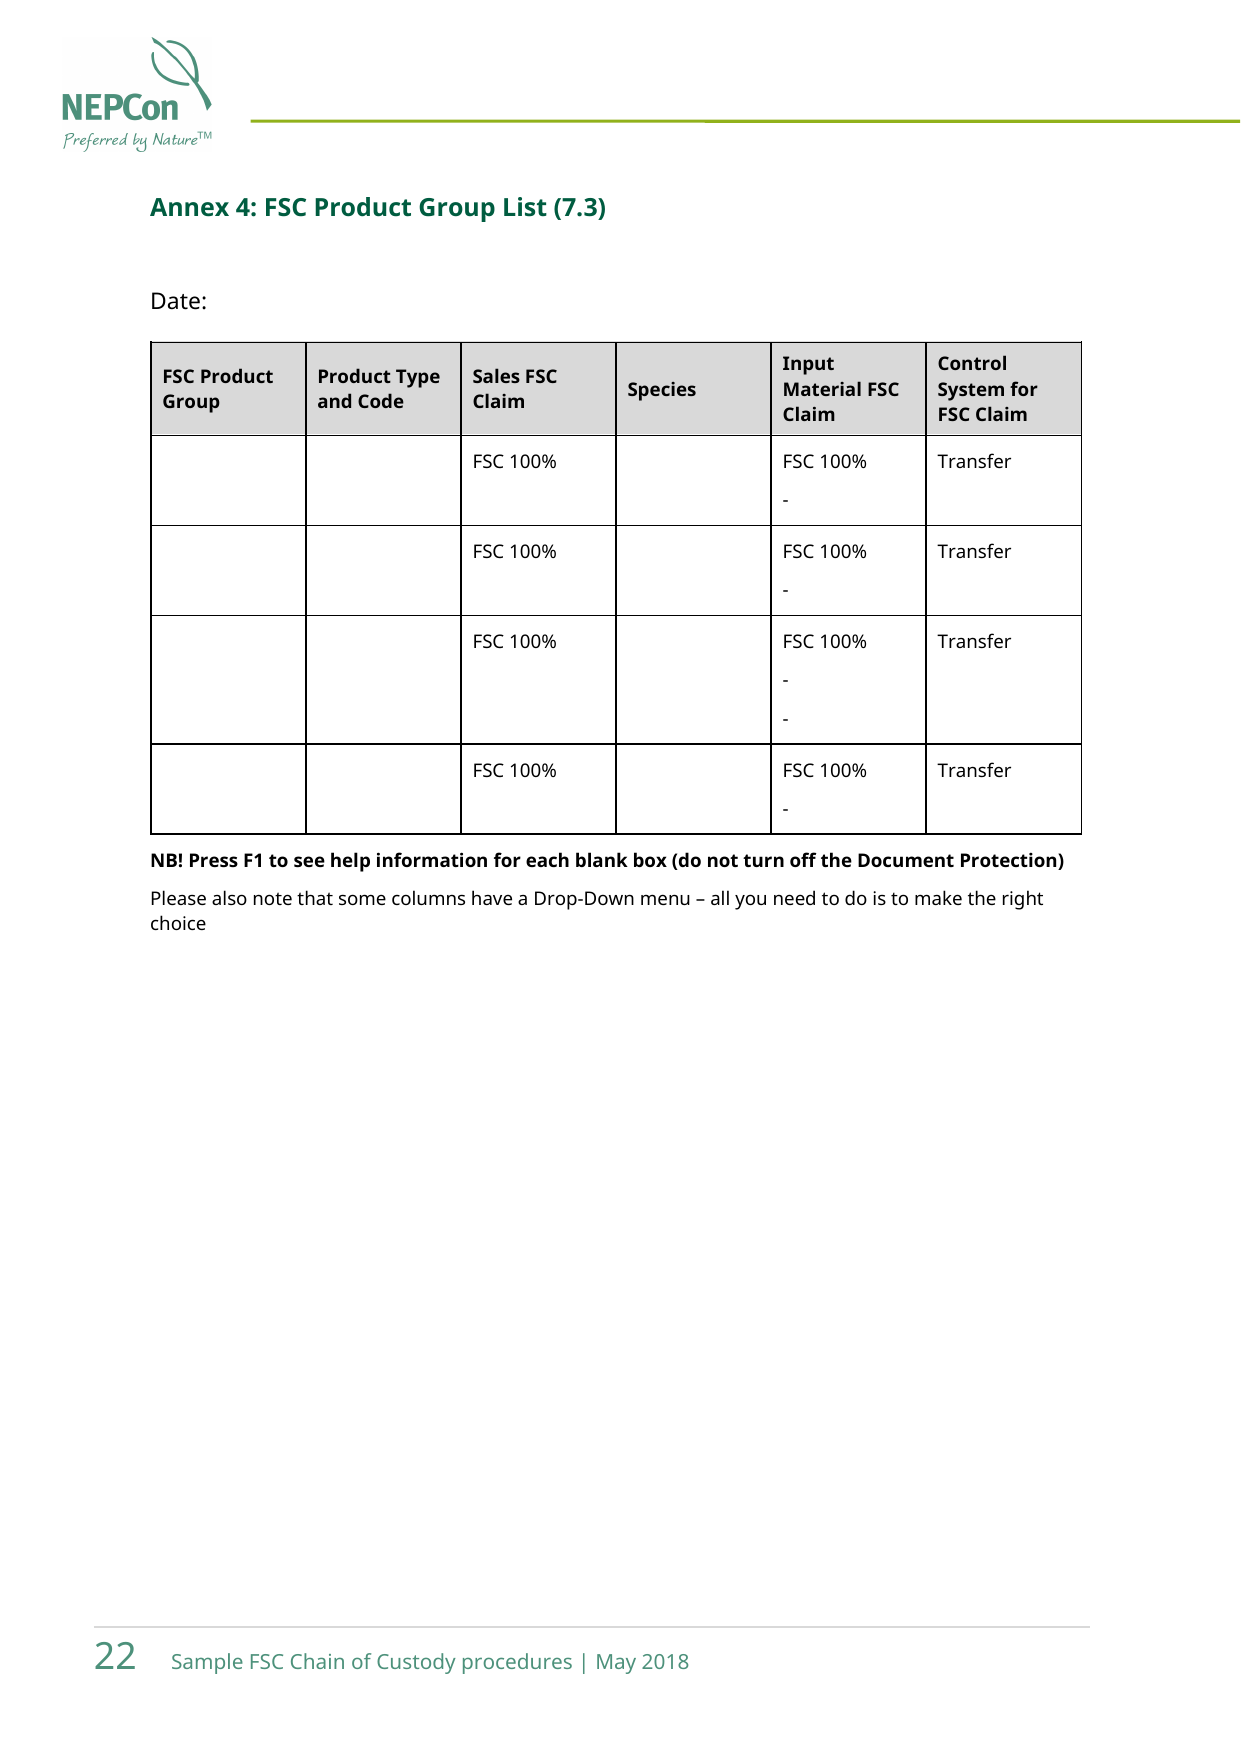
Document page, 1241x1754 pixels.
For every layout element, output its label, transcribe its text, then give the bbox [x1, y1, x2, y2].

text NB! Press F1 to see help information for each blank box (do not turn off the Document Protection) [150, 847, 1090, 872]
subtitle Annex 4: FSC Product Group List (7.3) [150, 190, 1090, 224]
text Please also note that some columns have a Drop-Down menu – all you need to do is to make the right choice [150, 885, 1090, 936]
table_header Control System for FSC Claim [927, 343, 1081, 434]
table_cell [772, 745, 925, 833]
table_cell [307, 616, 460, 743]
table_cell [617, 745, 770, 833]
table_cell [617, 436, 770, 524]
table_cell [462, 436, 615, 524]
table_cell [927, 745, 1081, 833]
table_header Species [617, 343, 770, 434]
table_cell [617, 616, 770, 743]
table_cell [152, 526, 305, 615]
table_cell [772, 526, 925, 615]
picture [62, 37, 212, 152]
table_cell [152, 436, 305, 524]
table_header FSC Product Group [152, 343, 305, 434]
table_cell [462, 745, 615, 833]
table_cell [462, 616, 615, 743]
table_cell [152, 616, 305, 743]
table_cell [927, 616, 1081, 743]
table_cell [617, 526, 770, 615]
table_cell [462, 526, 615, 615]
table_cell [152, 745, 305, 833]
table_cell [307, 436, 460, 524]
table_header Input Material FSC Claim [772, 343, 925, 434]
table_header Sales FSC Claim [462, 343, 615, 434]
table_header Product Type and Code [307, 343, 460, 434]
table_cell [927, 436, 1081, 524]
table_cell [927, 526, 1081, 615]
table_cell [307, 745, 460, 833]
table_cell [772, 436, 925, 524]
table_cell [307, 526, 460, 615]
table_cell [772, 616, 925, 743]
text Date: [150, 285, 1090, 316]
